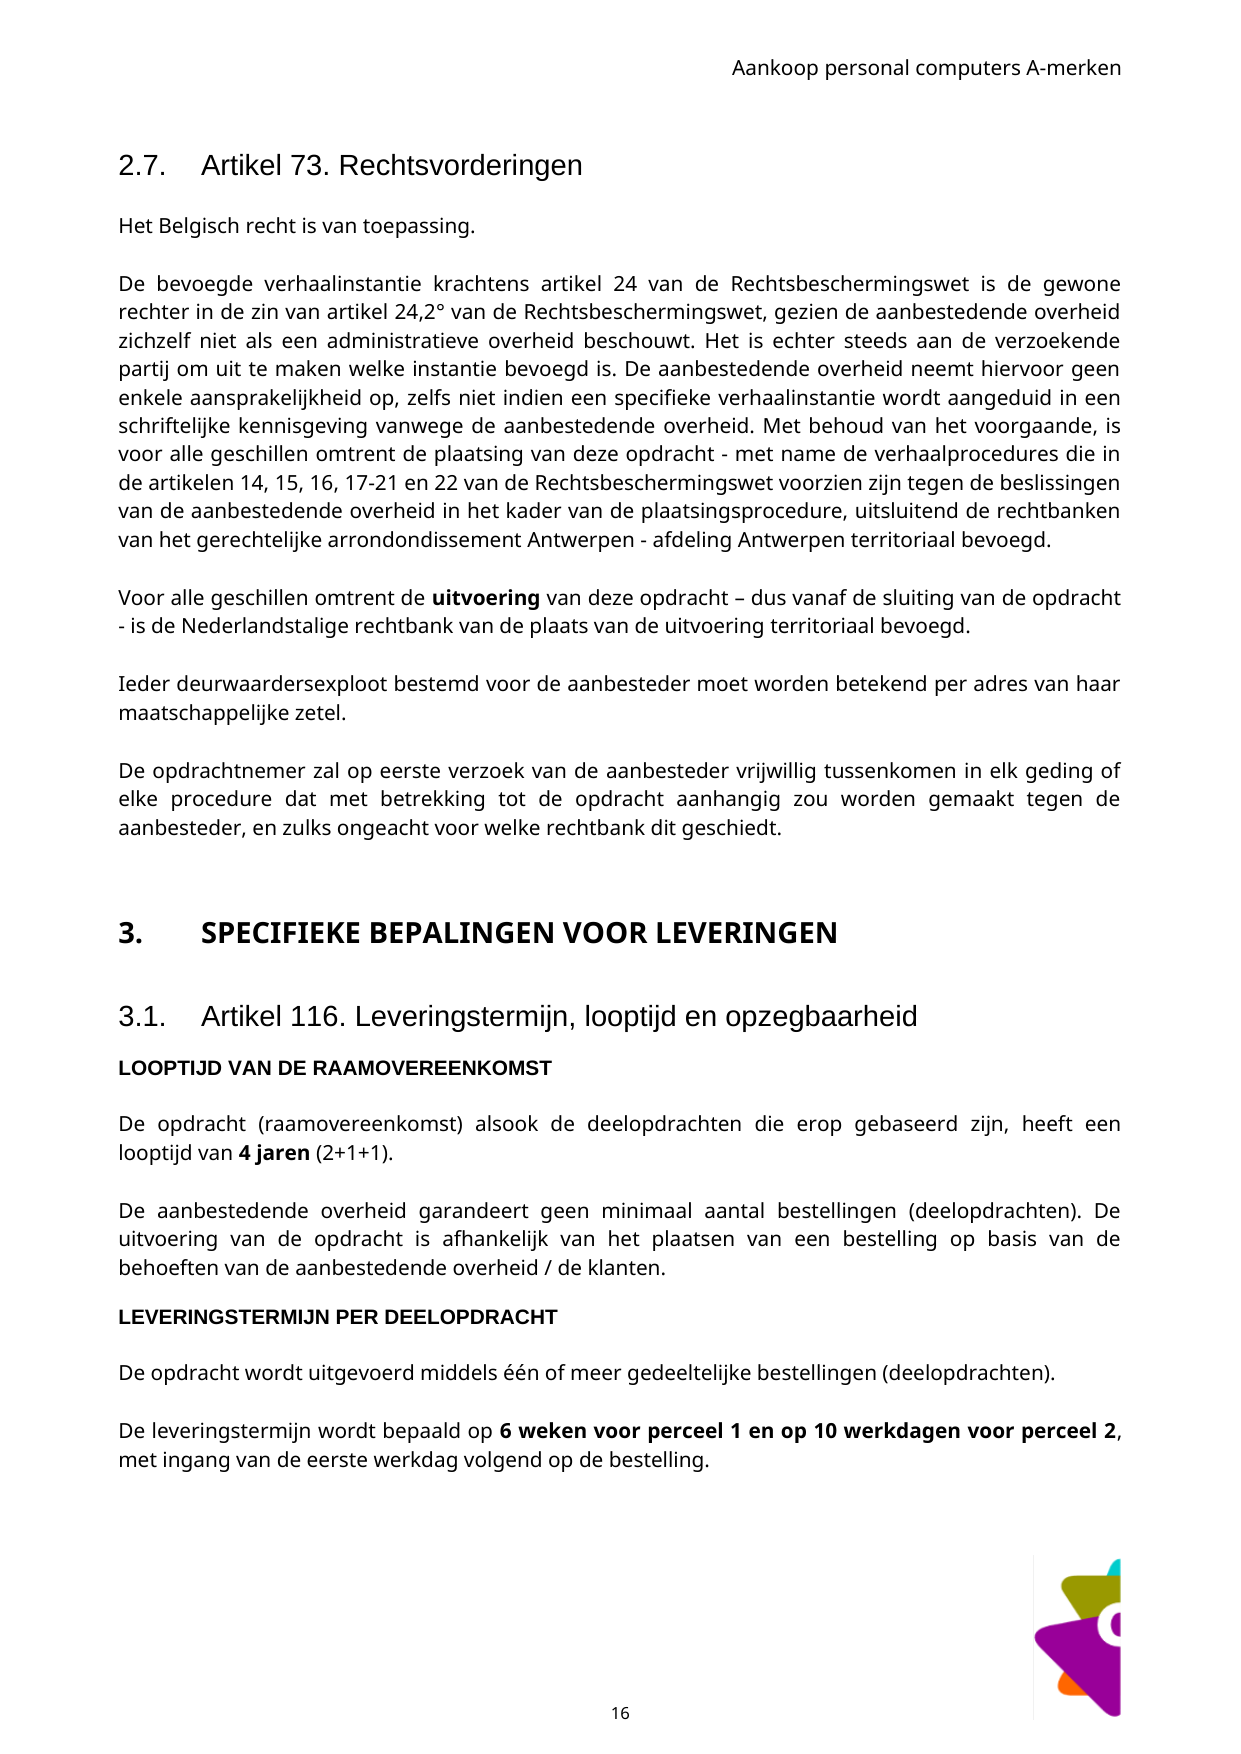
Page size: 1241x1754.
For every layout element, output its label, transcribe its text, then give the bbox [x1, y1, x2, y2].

text Leveringstermijn per deelopdracht [118, 1305, 1122, 1329]
text De aanbestedende overheid garandeert geen minimaal aantal bestellingen (deelopdrachten). De uitvoering van de opdracht is afhankelijk van het plaatsen van een bestelling op basis van de behoeften van de aanbestedende overheid / de klanten. [118, 1196, 1122, 1281]
picture [1032, 1555, 1123, 1720]
subtitle Specifieke bepalingen voor leveringen [118, 912, 1122, 952]
text Voor alle geschillen omtrent de uitvoering van deze opdracht – dus vanaf de sluiting van de opdracht - is de Nederlandstalige rechtbank van de plaats van de uitvoering territoriaal bevoegd. [118, 583, 1122, 640]
text De leveringstermijn wordt bepaald op 6 weken voor perceel 1 en op 10 werkdagen voor perceel 2, met ingang van de eerste werkdag volgend op de bestelling. [118, 1417, 1122, 1473]
text Het Belgisch recht is van toepassing. [118, 211, 1122, 239]
text Ieder deurwaardersexploot bestemd voor de aanbesteder moet worden betekend per adres van haar maatschappelijke zetel. [118, 669, 1122, 726]
text Looptijd van de raamovereenkomst [118, 1056, 1122, 1080]
text De opdracht wordt uitgevoerd middels één of meer gedeeltelijke bestellingen (deelopdrachten). [118, 1358, 1122, 1387]
text De opdrachtnemer zal op eerste verzoek van de aanbesteder vrijwillig tussenkomen in elk geding of elke procedure dat met betrekking tot de opdracht aanhangig zou worden gemaakt tegen de aanbesteder, en zulks ongeacht voor welke rechtbank dit geschiedt. [118, 756, 1122, 841]
subtitle Artikel 116. Leveringstermijn, looptijd en opzegbaarheid [118, 999, 1122, 1032]
text De opdracht (raamovereenkomst) alsook de deelopdrachten die erop gebaseerd zijn, heeft een looptijd van 4 jaren (2+1+1). [118, 1109, 1122, 1166]
subtitle Artikel 73. Rechtsvorderingen [118, 148, 1122, 181]
text De bevoegde verhaalinstantie krachtens artikel 24 van de Rechtsbeschermingswet is de gewone rechter in de zin van artikel 24,2° van de Rechtsbeschermingswet, gezien de aanbestedende overheid zichzelf niet als een administratieve overheid beschouwt. Het is echter steeds aan de verzoekende partij om uit te maken welke instantie bevoegd is. De aanbestedende overheid neemt hiervoor geen enkele aansprakelijkheid op, zelfs niet indien een specifieke verhaalinstantie wordt aangeduid in een schriftelijke kennisgeving vanwege de aanbestedende overheid. Met behoud van het voorgaande, is voor alle geschillen omtrent de plaatsing van deze opdracht - met name de verhaalprocedures die in de artikelen 14, 15, 16, 17-21 en 22 van de Rechtsbeschermingswet voorzien zijn tegen de beslissingen van de aanbestedende overheid in het kader van de plaatsingsprocedure, uitsluitend de rechtbanken van het gerechtelijke arrondondissement Antwerpen - afdeling Antwerpen territoriaal bevoegd. [118, 269, 1122, 553]
